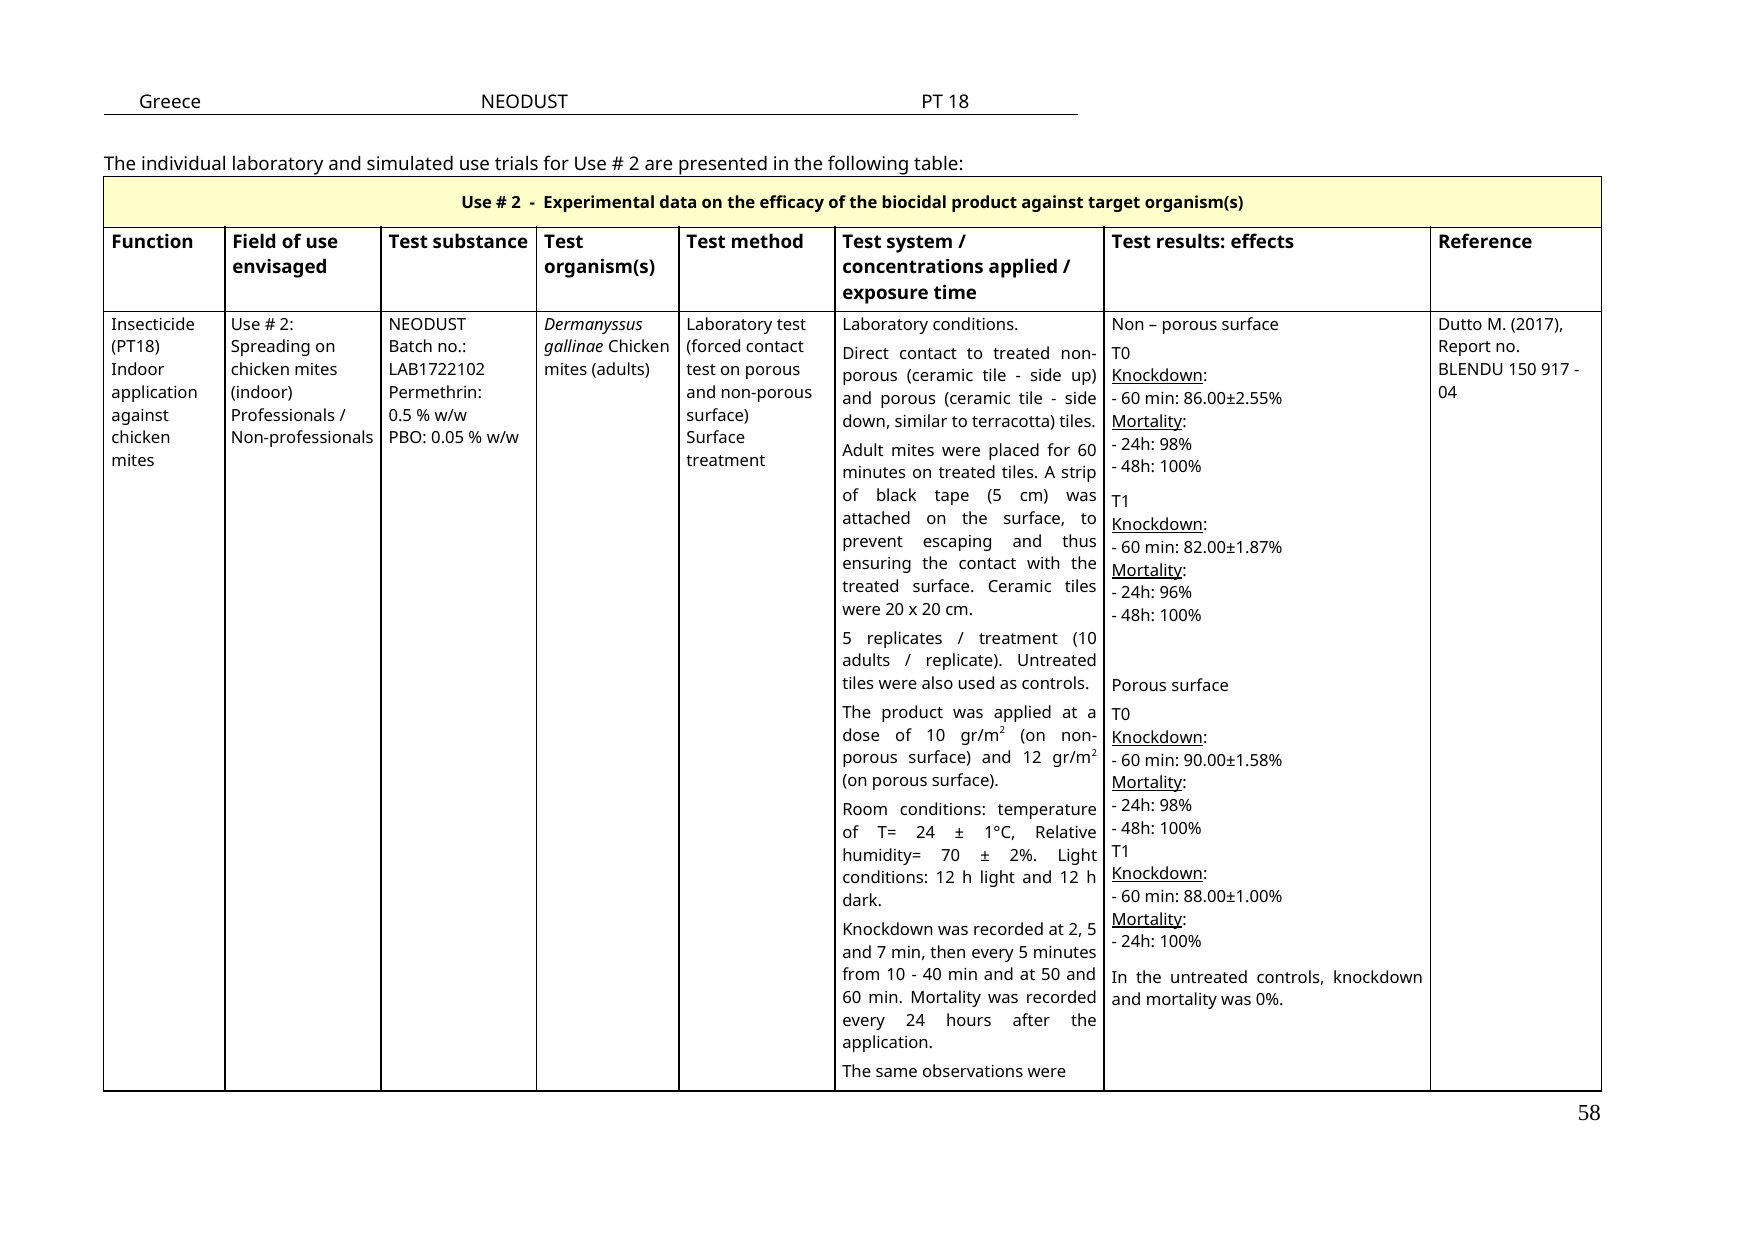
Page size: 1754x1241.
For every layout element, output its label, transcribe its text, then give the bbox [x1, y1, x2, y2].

table_cell Insecticide (PT18) Indoor application against chicken mites [104, 312, 224, 1090]
table_cell Test results: effects [1105, 228, 1430, 311]
table_header Use # 2 - Experimental data on the efficacy of the biocidal product against target organism(s) [104, 177, 1601, 226]
table_cell Dutto M. (2017), Report no. BLENDU 150 917 -04 [1431, 312, 1601, 1090]
table_cell Test system / concentrations applied / exposure time [836, 228, 1103, 311]
table_cell Reference [1431, 228, 1601, 311]
table_cell Function [104, 228, 224, 311]
table_cell Test organism(s) [537, 228, 678, 311]
table_cell Use # 2: Spreading on chicken mites (indoor) Professionals / Non-professionals [226, 312, 380, 1090]
table_cell Laboratory test (forced contact test on porous and non-porous surface) Surface treatment [680, 312, 834, 1090]
table_cell Test substance [382, 228, 536, 311]
table_cell NEODUST Batch no.: LAB1722102 Permethrin: 0.5 % w/w PBO: 0.05 % w/w [382, 312, 536, 1090]
table_cell Test method [680, 228, 834, 311]
text The individual laboratory and simulated use trials for Use # 2 are presented in the following table: [103, 151, 1600, 176]
table_cell Field of use envisaged [226, 228, 380, 311]
table_cell Dermanyssus gallinae Chicken mites (adults) [537, 312, 678, 1090]
